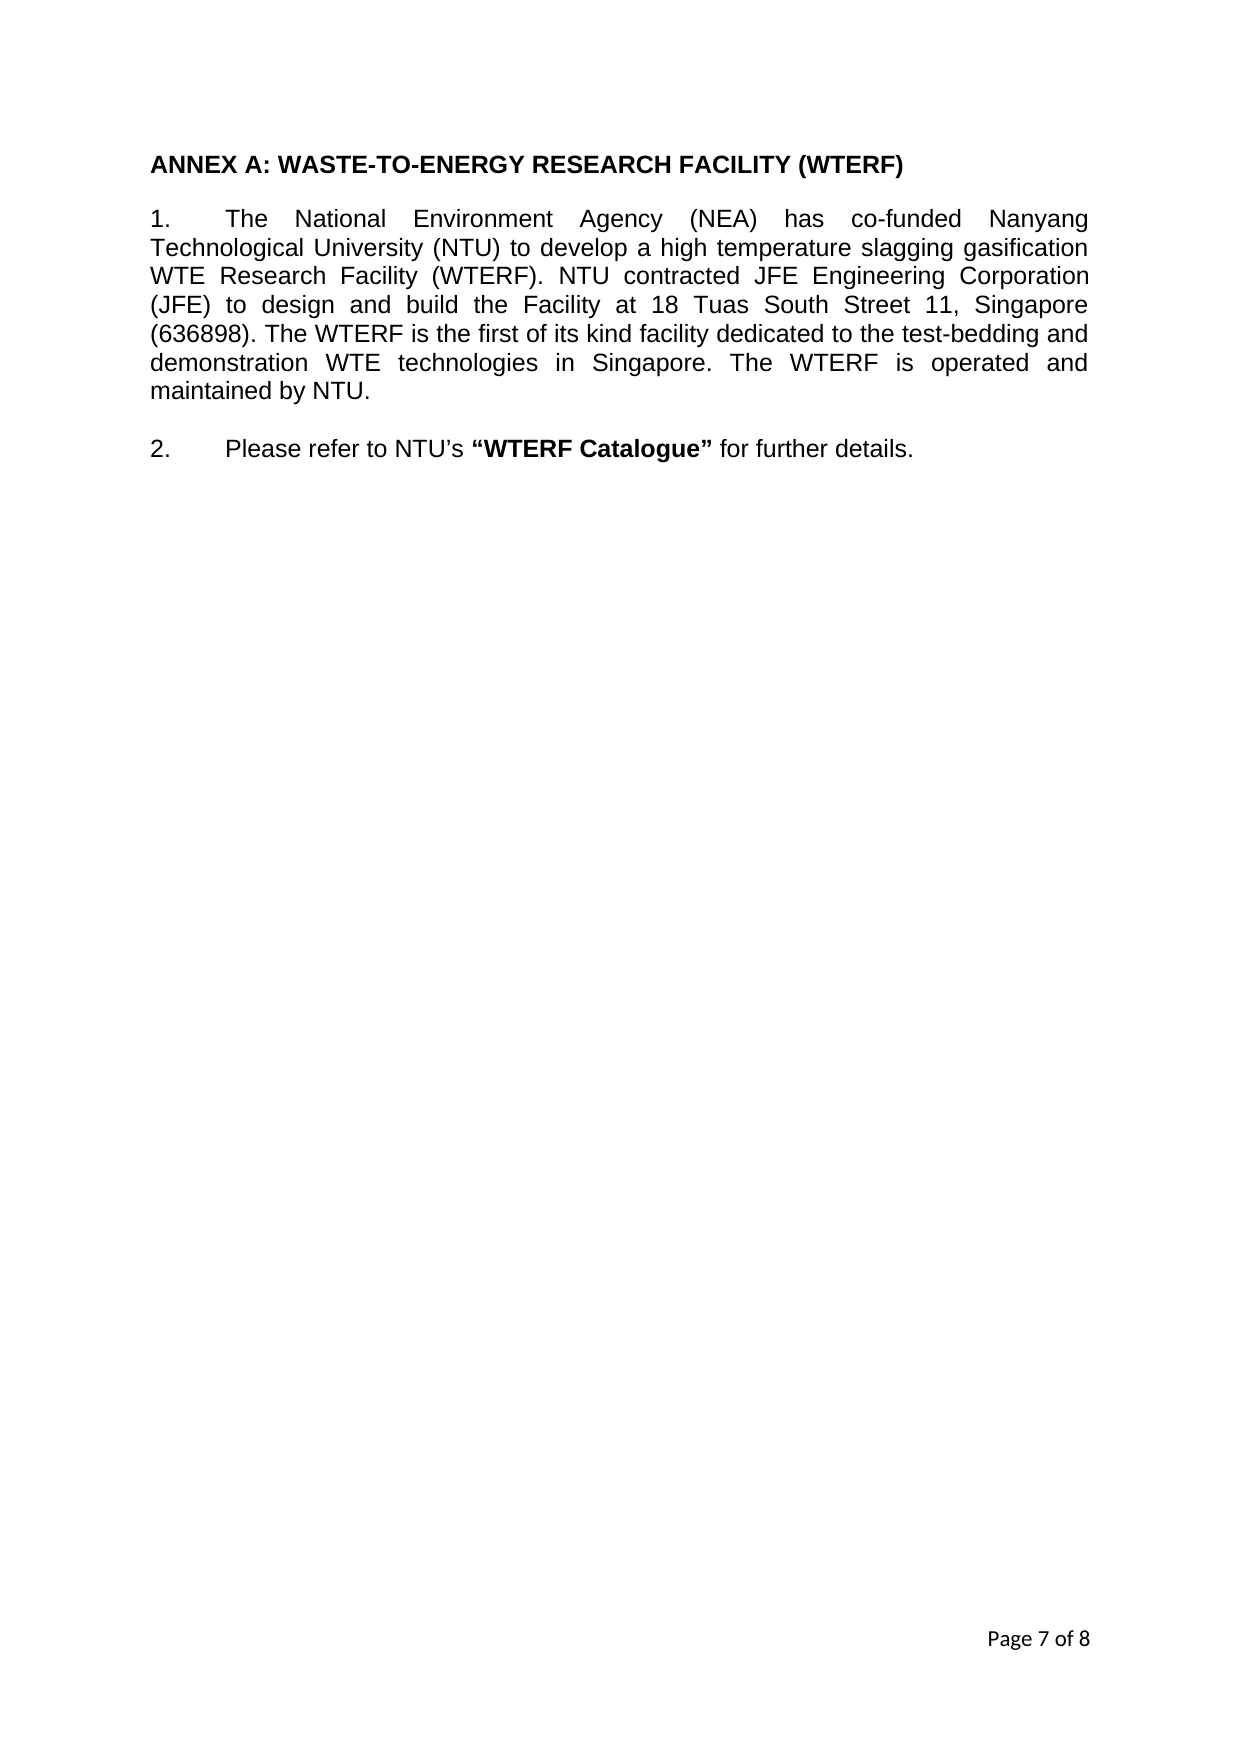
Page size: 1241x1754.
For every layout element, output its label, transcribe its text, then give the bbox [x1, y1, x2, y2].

text ANNEX A: WASTE-TO-ENERGY RESEARCH FACILITY (WTERF) [150, 150, 1090, 179]
list The National Environment Agency (NEA) has co-funded Nanyang Technological University (NTU) to develop a high temperature slagging gasification WTE Research Facility (WTERF). NTU contracted JFE Engineering Corporation (JFE) to design and build the Facility at 18 Tuas South Street 11, Singapore (636898). The WTERF is the first of its kind facility dedicated to the test-bedding and demonstration WTE technologies in Singapore. The WTERF is operated and maintained by NTU. [150, 204, 1090, 405]
list Please refer to NTU’s “WTERF Catalogue” for further details. [150, 434, 1090, 463]
